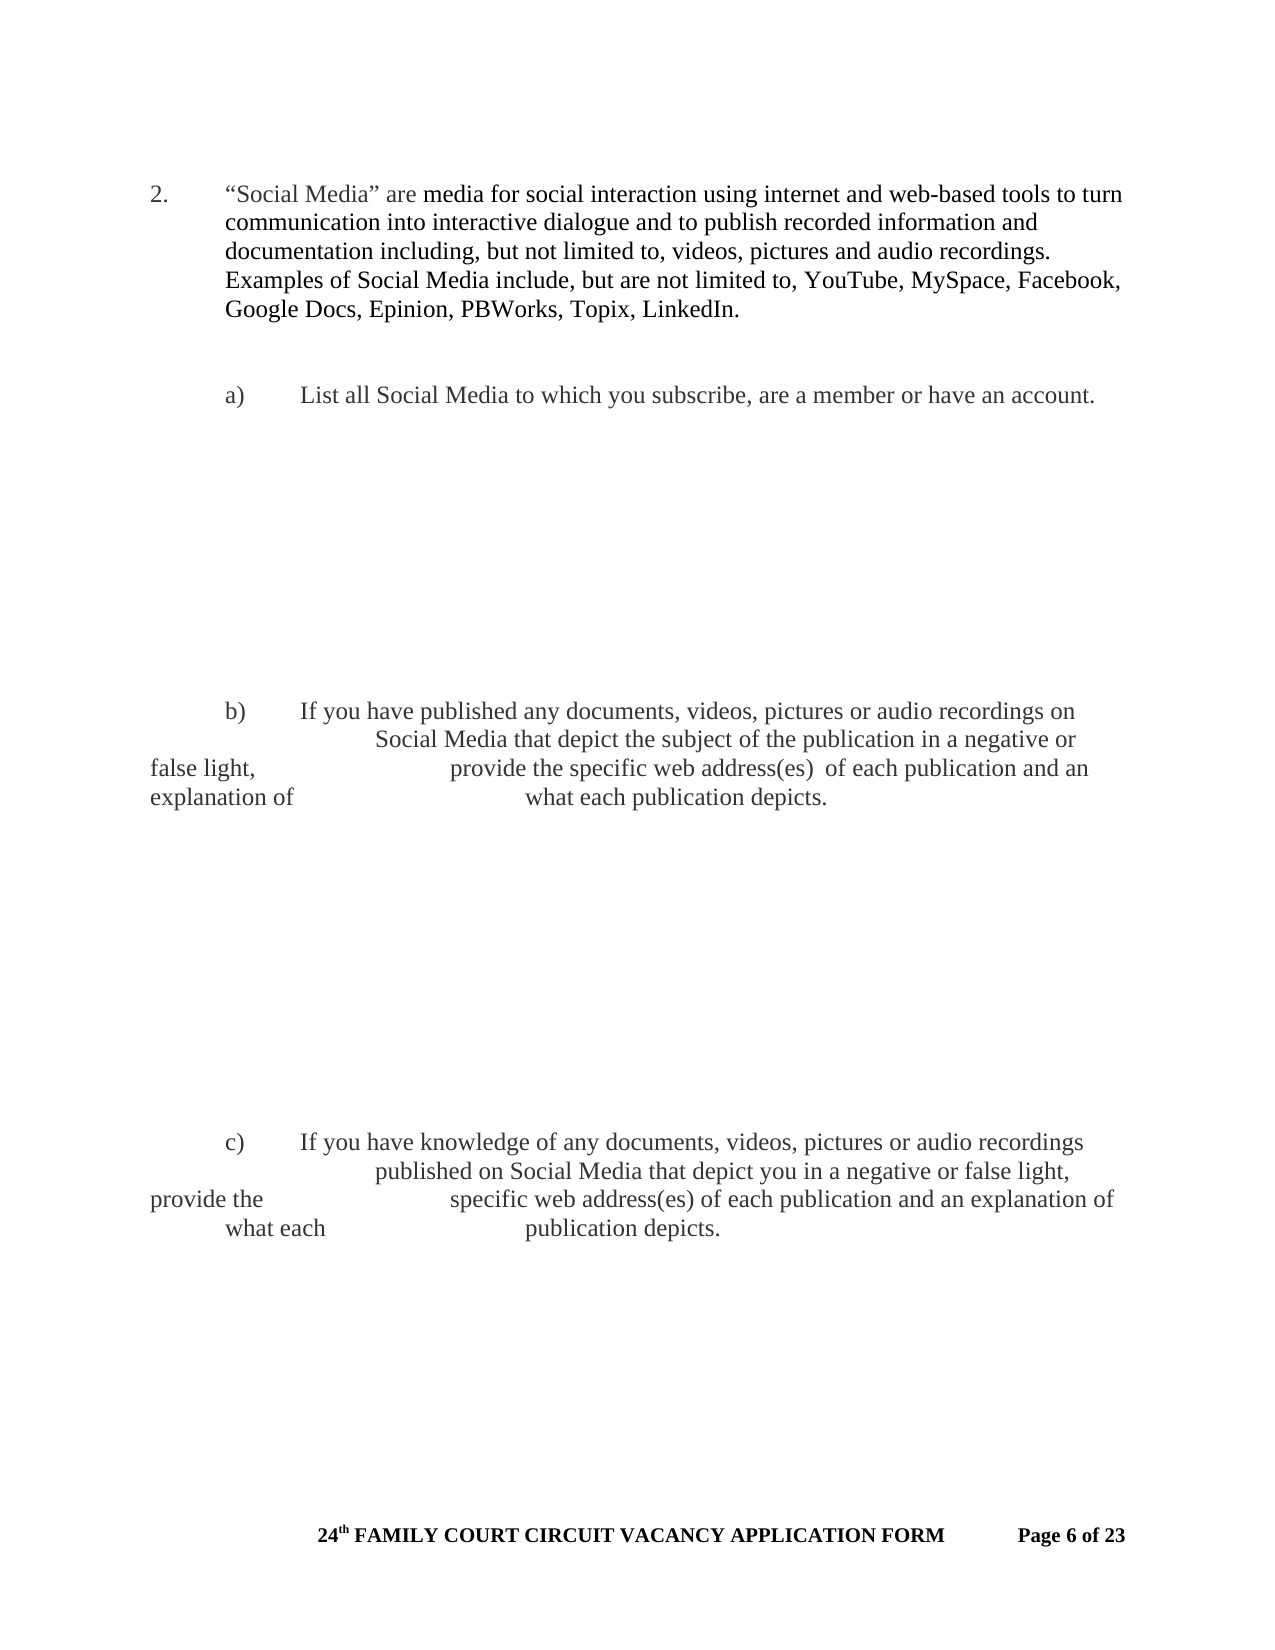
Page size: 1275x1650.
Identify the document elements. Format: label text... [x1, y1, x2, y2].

text 2. “Social Media” are media for social interaction using internet and web-based tools to turn communication into interactive dialogue and to publish recorded information and documentation including, but not limited to, videos, pictures and audio recordings. Examples of Social Media include, but are not limited to, YouTube, MySpace, Facebook, Google Docs, Epinion, PBWorks, Topix, LinkedIn. [150, 179, 1125, 322]
text a) List all Social Media to which you subscribe, are a member or have an account. [150, 380, 1125, 409]
text c) If you have knowledge of any documents, videos, pictures or audio recordings published on Social Media that depict you in a negative or false light, provide the specific web address(es) of each publication and an explanation of what each publication depicts. [150, 1127, 1125, 1242]
text b) If you have published any documents, videos, pictures or audio recordings on Social Media that depict the subject of the publication in a negative or false light, provide the specific web address(es) of each publication and an explanation of what each publication depicts. [150, 696, 1125, 811]
